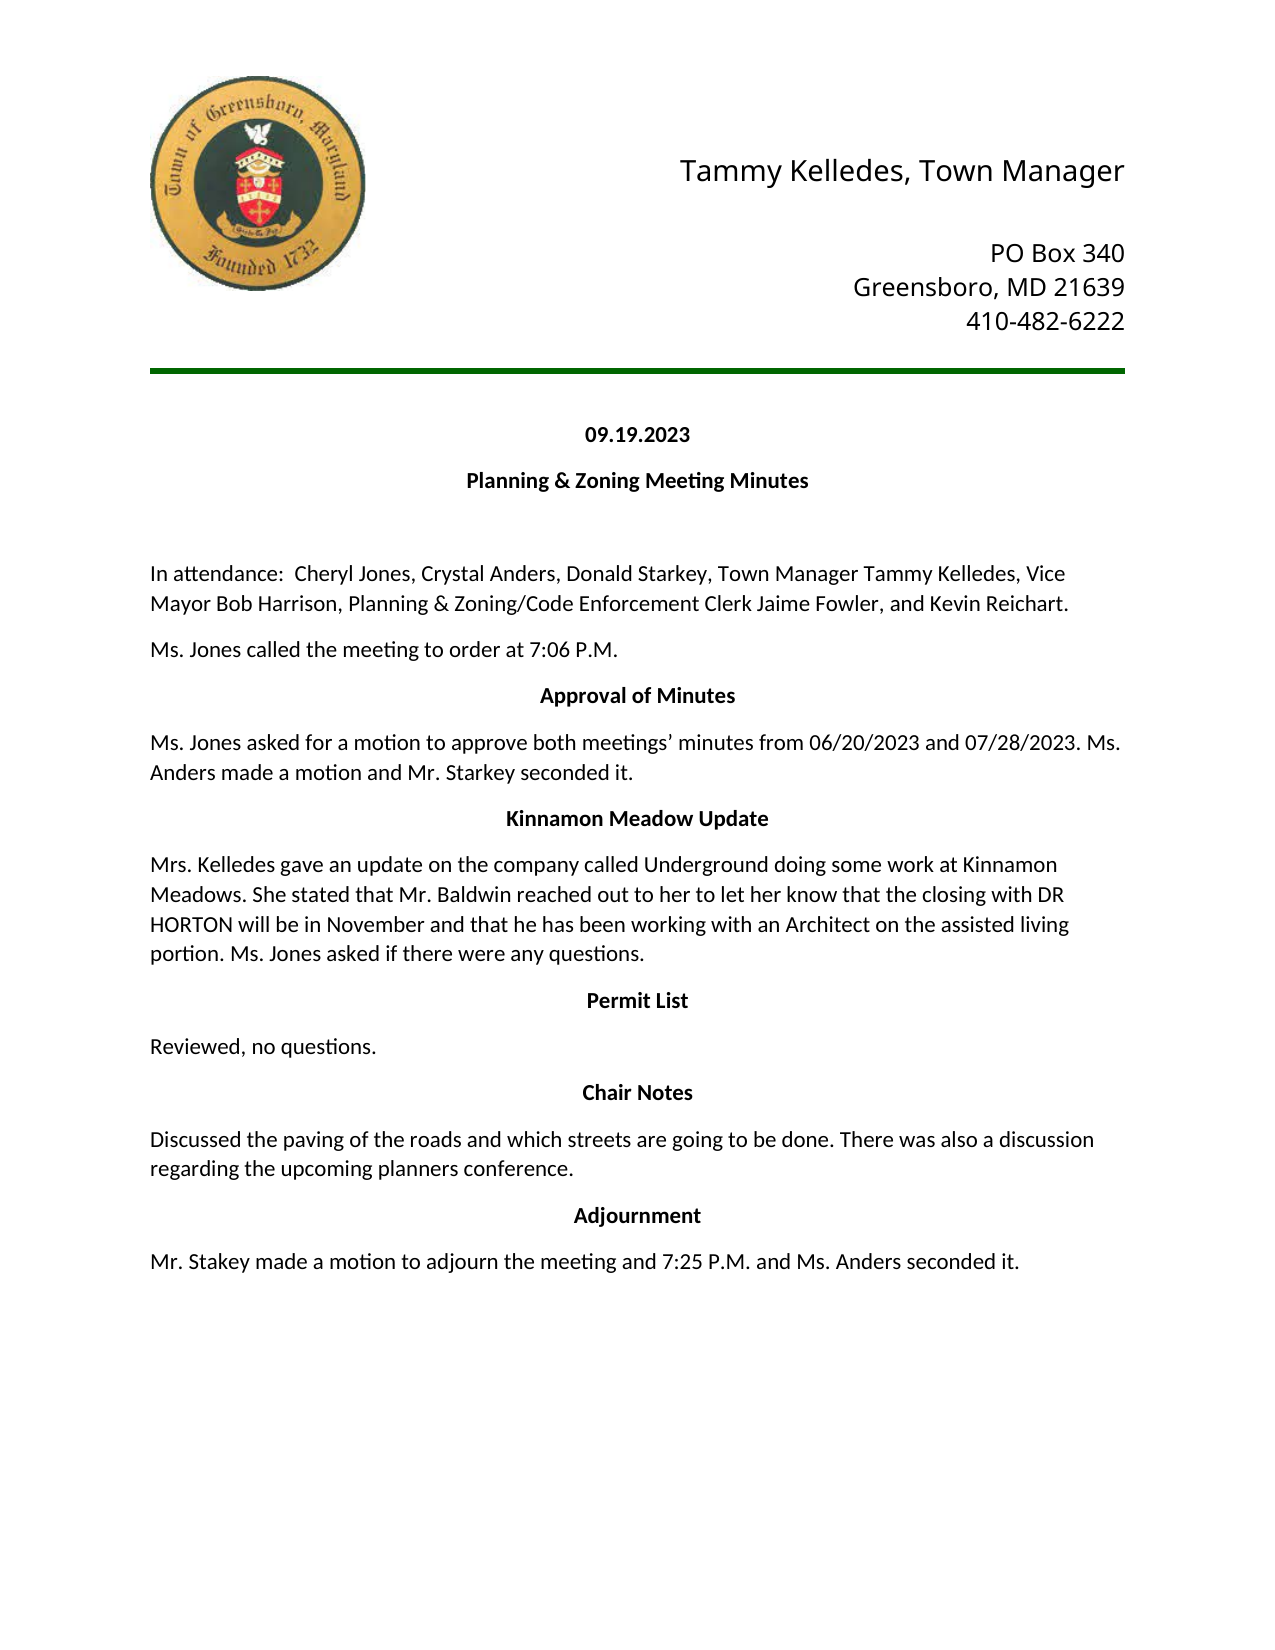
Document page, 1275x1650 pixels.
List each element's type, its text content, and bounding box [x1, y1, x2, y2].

text Reviewed, no questions. [150, 1032, 1125, 1060]
text In attendance: Cheryl Jones, Crystal Anders, Donald Starkey, Town Manager Tammy Kelledes, Vice Mayor Bob Harrison, Planning & Zoning/Code Enforcement Clerk Jaime Fowler, and Kevin Reichart. [150, 559, 1125, 617]
text Approval of Minutes [150, 682, 1125, 710]
picture [150, 76, 366, 291]
text Greensboro, MD 21639 [300, 269, 1125, 303]
text Adjournment [150, 1201, 1125, 1229]
text Discussed the paving of the roads and which streets are going to be done. There was also a discussion regarding the upcoming planners conference. [150, 1125, 1125, 1183]
text Permit List [150, 986, 1125, 1014]
text Mrs. Kelledes gave an update on the company called Underground doing some work at Kinnamon Meadows. She stated that Mr. Baldwin reached out to her to let her know that the closing with DR HORTON will be in November and that he has been working with an Architect on the assisted living portion. Ms. Jones asked if there were any questions. [150, 850, 1125, 967]
text Tammy Kelledes, Town Manager [366, 150, 1125, 190]
text Planning & Zoning Meeting Minutes [150, 467, 1125, 494]
text Ms. Jones asked for a motion to approve both meetings’ minutes from 06/20/2023 and 07/28/2023. Ms. Anders made a motion and Mr. Starkey seconded it. [150, 728, 1125, 786]
text 09.19.2023 [150, 420, 1125, 448]
text Chair Notes [150, 1078, 1125, 1107]
text Kinnamon Meadow Update [150, 804, 1125, 832]
text 410-482-6222 [150, 303, 1125, 337]
text Mr. Stakey made a motion to adjourn the meeting and 7:25 P.M. and Ms. Anders seconded it. [150, 1247, 1125, 1275]
text Ms. Jones called the meeting to order at 7:06 P.M. [150, 635, 1125, 663]
text PO Box 340 [366, 235, 1125, 269]
